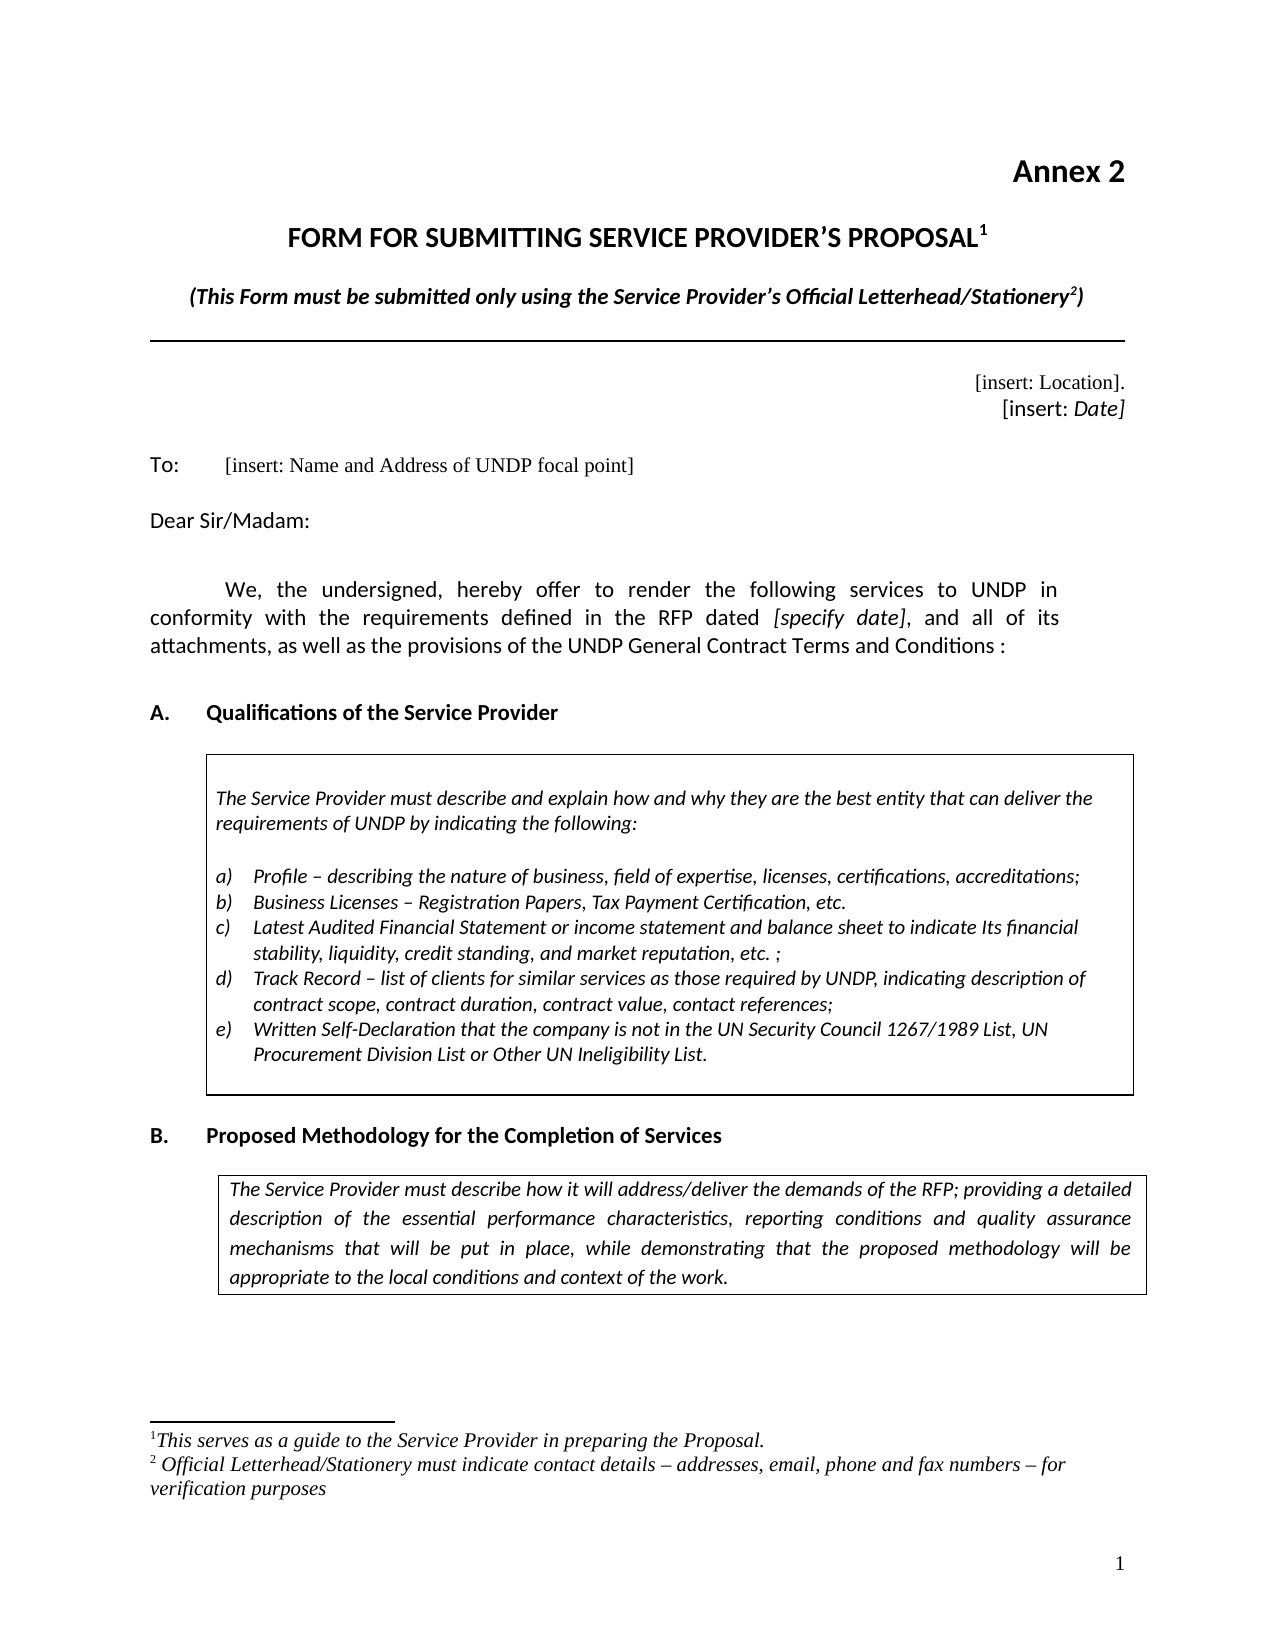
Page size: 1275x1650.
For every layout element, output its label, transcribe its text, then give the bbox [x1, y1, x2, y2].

text We, the undersigned, hereby offer to render the following services to UNDP in conformity with the requirements defined in the RFP dated , and all of its attachments, as well as the provisions of the UNDP General Contract Terms and Conditions : [150, 575, 1059, 659]
list Business Licenses – Registration Papers, Tax Payment Certification, etc. [207, 886, 1133, 911]
text (This Form must be submitted only using the Service Provider’s Official Letterhead/Stationery) [150, 282, 1125, 310]
list The Service Provider must describe and explain how and why they are the best entity that can deliver the requirements of UNDP by indicating the following: [207, 782, 1133, 836]
list Profile – describing the nature of business, field of expertise, licenses, certifications, accreditations; [207, 861, 1133, 886]
table_header The Service Provider must describe how it will address/deliver the demands of the RFP; providing a detailed description of the essential performance characteristics, reporting conditions and quality assurance mechanisms that will be put in place, while demonstrating that the proposed methodology will be appropriate to the local conditions and context of the work. [219, 1176, 1146, 1294]
list Latest Audited Financial Statement or income statement and balance sheet to indicate Its financial stability, liquidity, credit standing, and market reputation, etc. ; [207, 911, 1133, 962]
list Qualifications of the Service Provider [150, 698, 1125, 726]
list Written Self-Declaration that the company is not in the UN Security Council 1267/1989 List, UN Procurement Division List or Other UN Ineligibility List. [207, 1013, 1133, 1067]
list Track Record – list of clients for similar services as those required by UNDP, indicating description of contract scope, contract duration, contract value, contact references; [207, 962, 1133, 1013]
list Proposed Methodology for the Completion of Services [150, 1121, 1125, 1149]
text Annex 2 [150, 150, 1125, 191]
text Dear Sir/Madam: [150, 506, 1125, 534]
text FORM FOR SUBMITTING SERVICE PROVIDER’S PROPOSAL [150, 219, 1125, 254]
text To: [150, 450, 1125, 478]
